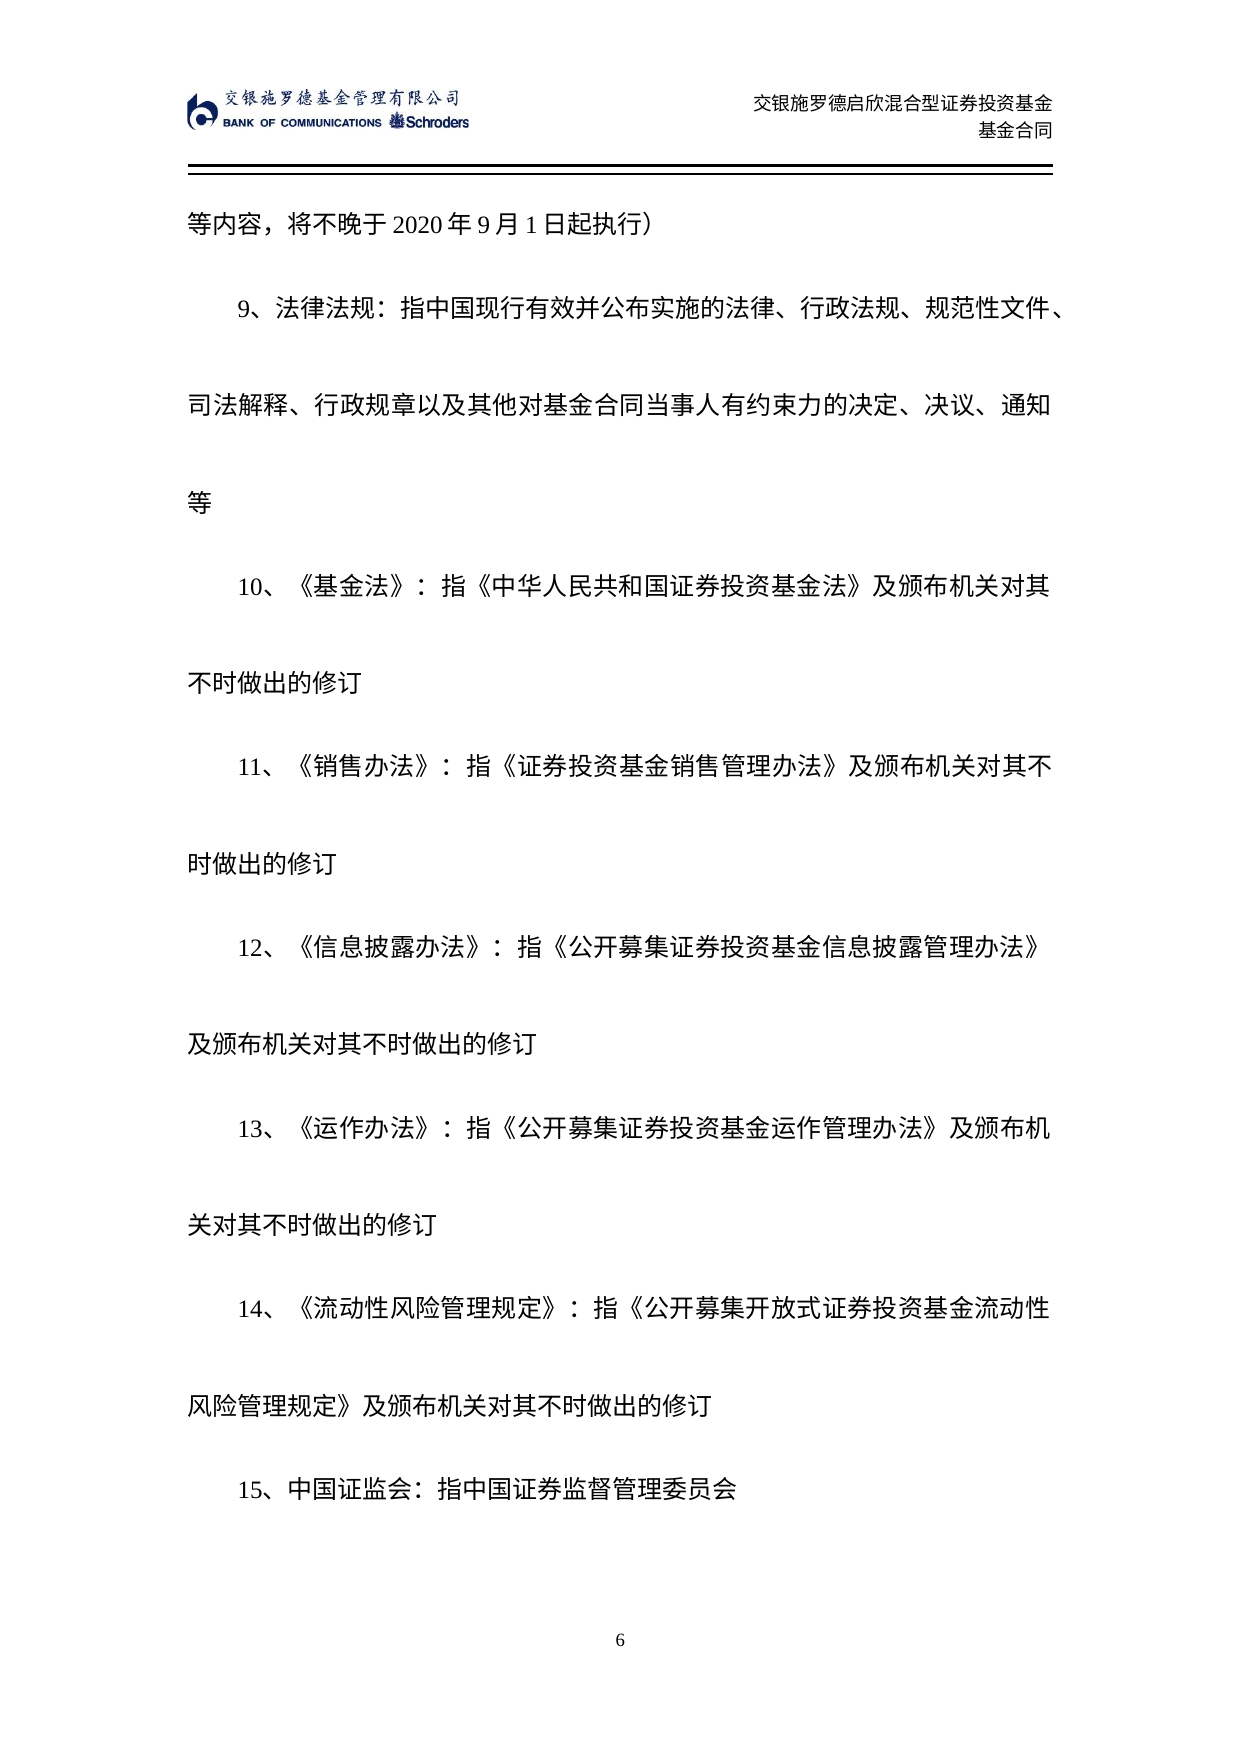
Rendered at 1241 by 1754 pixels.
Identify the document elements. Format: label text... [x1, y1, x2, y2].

picture [187, 89, 469, 130]
text 15、中国证监会：指中国证券监督管理委员会 [187, 1455, 1053, 1520]
text 9、法律法规：指中国现行有效并公布实施的法律、行政法规、规范性文件、司法解释、行政规章以及其他对基金合同当事人有约束力的决定、决议、通知等 [187, 274, 1053, 534]
text 10、《基金法》：指《中华人民共和国证券投资基金法》及颁布机关对其不时做出的修订 [187, 552, 1053, 714]
text 14、《流动性风险管理规定》：指《公开募集开放式证券投资基金流动性风险管理规定》及颁布机关对其不时做出的修订 [187, 1274, 1053, 1437]
text 13、《运作办法》：指《公开募集证券投资基金运作管理办法》及颁布机关对其不时做出的修订 [187, 1094, 1053, 1256]
text 11、《销售办法》：指《证券投资基金销售管理办法》及颁布机关对其不时做出的修订 [187, 732, 1053, 895]
text 12、《信息披露办法》：指《公开募集证券投资基金信息披露管理办法》及颁布机关对其不时做出的修订 [187, 913, 1053, 1076]
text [187, 191, 1053, 256]
